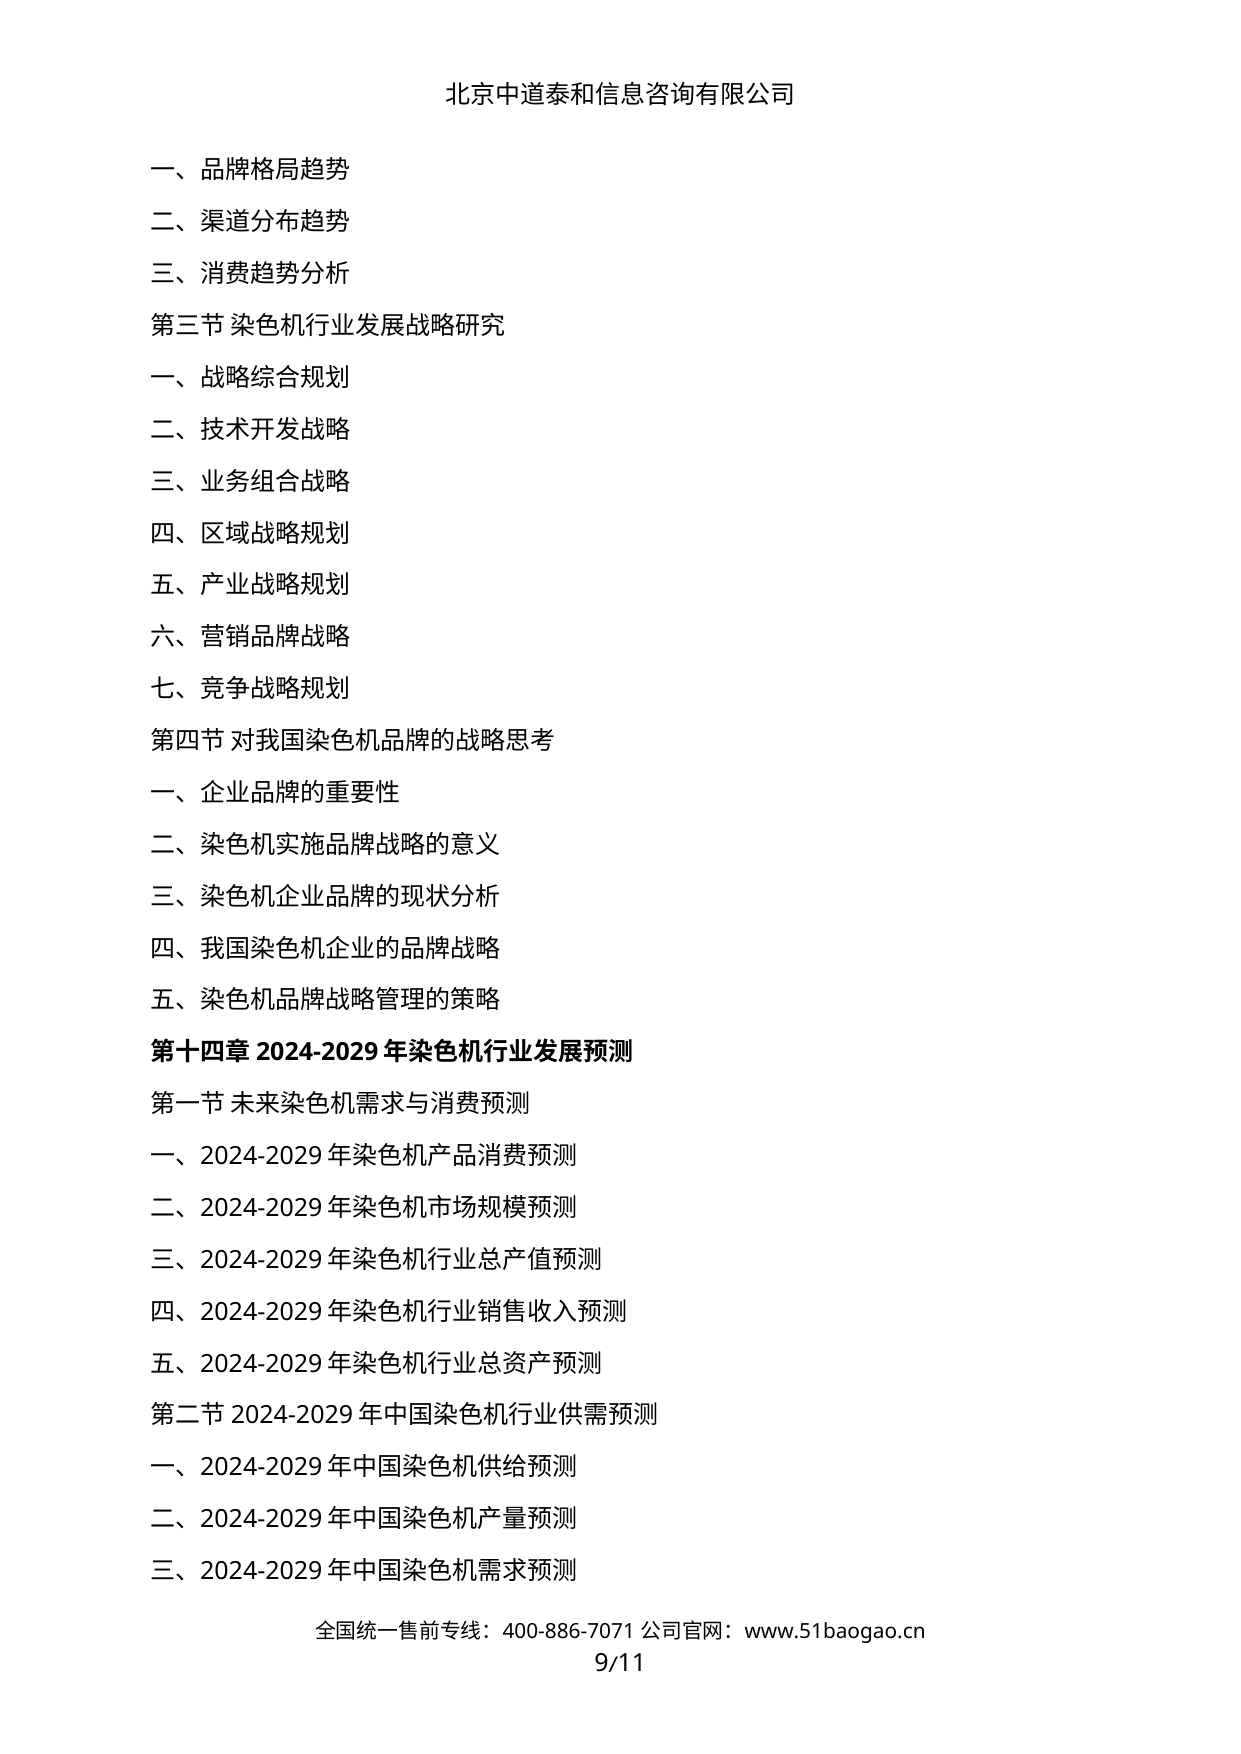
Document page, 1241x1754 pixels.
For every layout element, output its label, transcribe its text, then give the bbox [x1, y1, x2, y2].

text 二、技术开发战略 [150, 409, 1090, 446]
text 五、产业战略规划 [150, 565, 1090, 601]
text 三、业务组合战略 [150, 461, 1090, 497]
text 第十四章 2024-2029年染色机行业发展预测 [150, 1032, 1090, 1068]
text 三、消费趋势分析 [150, 254, 1090, 290]
text 三、2024-2029年染色机行业总产值预测 [150, 1239, 1090, 1276]
text 第三节 染色机行业发展战略研究 [150, 306, 1090, 342]
text 二、染色机实施品牌战略的意义 [150, 824, 1090, 861]
text 第一节 未来染色机需求与消费预测 [150, 1084, 1090, 1120]
text 一、战略综合规划 [150, 357, 1090, 394]
text 二、2024-2029年染色机市场规模预测 [150, 1187, 1090, 1224]
text 五、2024-2029年染色机行业总资产预测 [150, 1343, 1090, 1379]
text 六、营销品牌战略 [150, 617, 1090, 653]
text 一、品牌格局趋势 [150, 150, 1090, 186]
text 一、2024-2029年中国染色机供给预测 [150, 1447, 1090, 1483]
text 第四节 对我国染色机品牌的战略思考 [150, 721, 1090, 757]
text 四、2024-2029年染色机行业销售收入预测 [150, 1291, 1090, 1327]
text 三、染色机企业品牌的现状分析 [150, 876, 1090, 912]
text 一、企业品牌的重要性 [150, 772, 1090, 809]
text 二、2024-2029年中国染色机产量预测 [150, 1499, 1090, 1535]
text 二、渠道分布趋势 [150, 202, 1090, 238]
text 第二节 2024-2029年中国染色机行业供需预测 [150, 1395, 1090, 1431]
text 七、竞争战略规划 [150, 669, 1090, 705]
text 四、我国染色机企业的品牌战略 [150, 928, 1090, 964]
text 三、2024-2029年中国染色机需求预测 [150, 1551, 1090, 1587]
text 一、2024-2029年染色机产品消费预测 [150, 1136, 1090, 1172]
text 五、染色机品牌战略管理的策略 [150, 980, 1090, 1016]
text 四、区域战略规划 [150, 513, 1090, 549]
